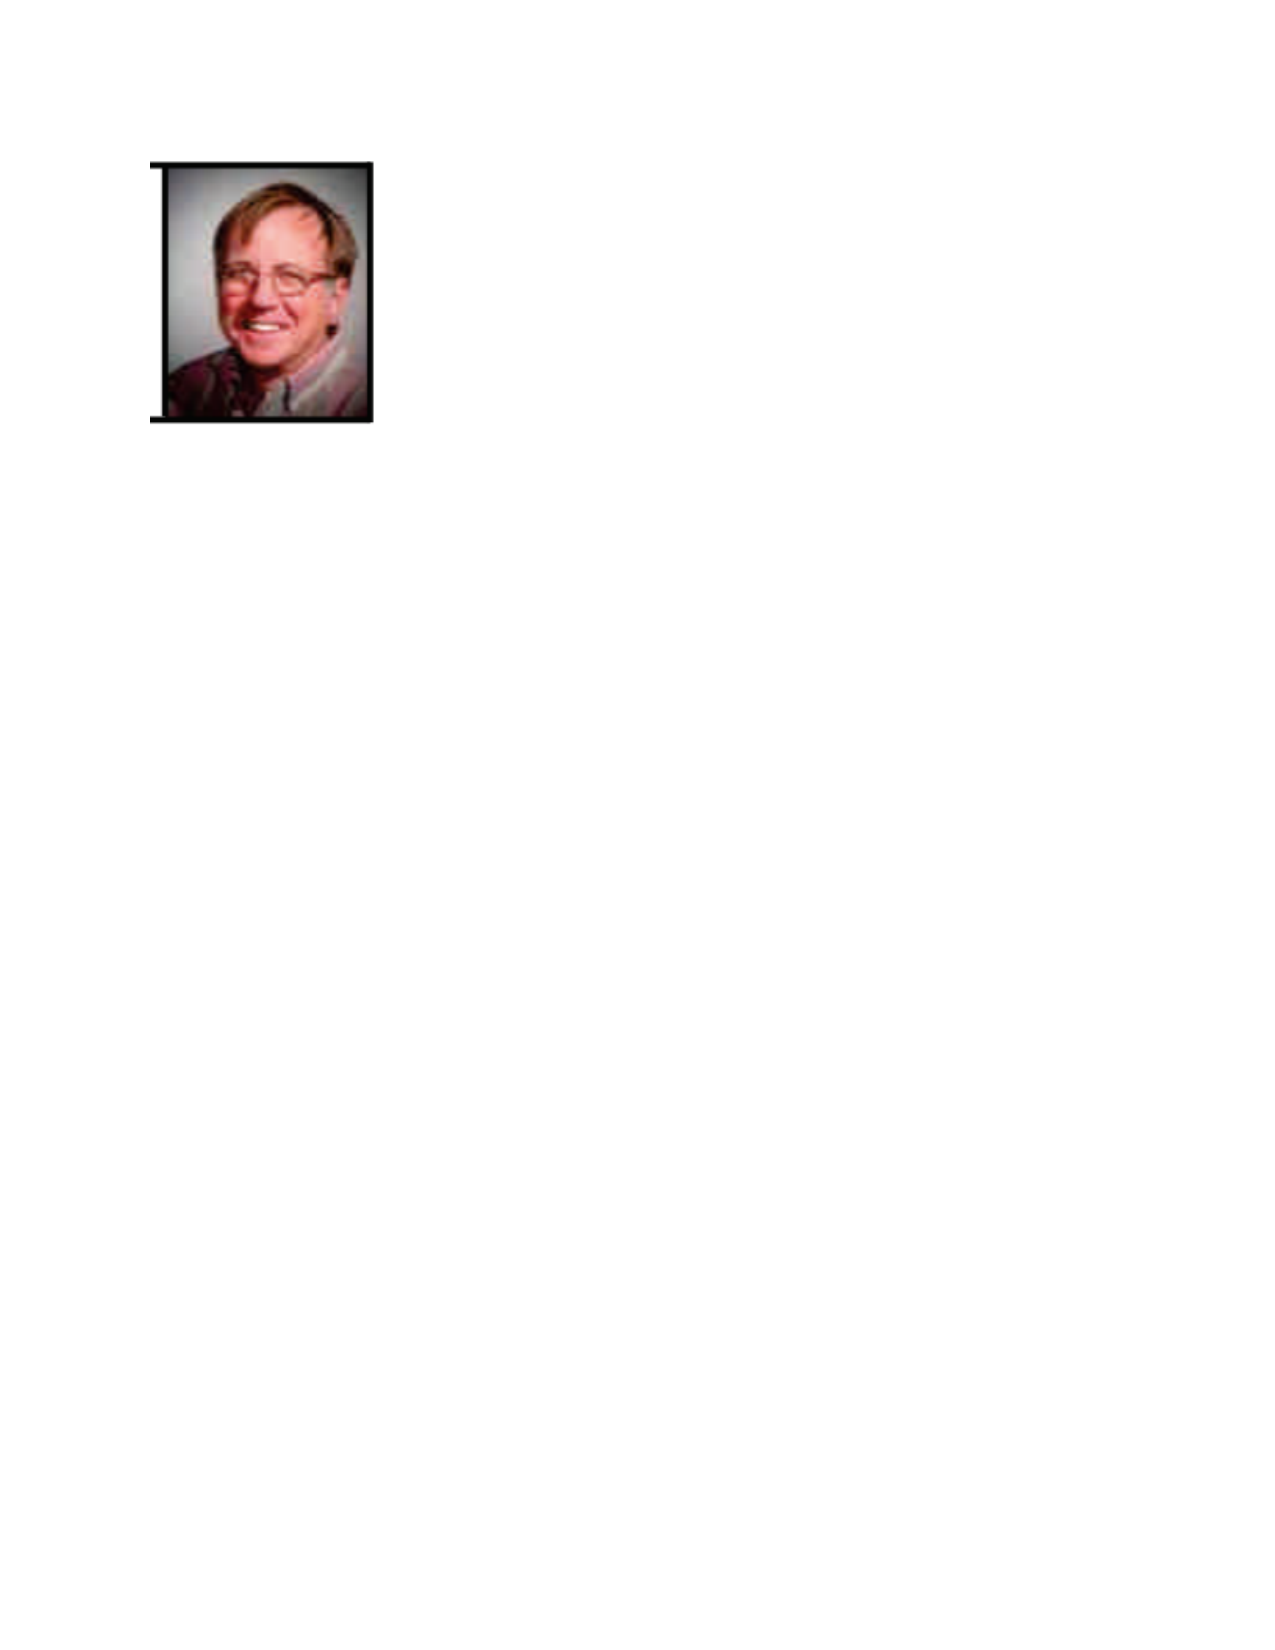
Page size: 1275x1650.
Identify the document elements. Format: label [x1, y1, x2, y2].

picture [150, 150, 391, 432]
